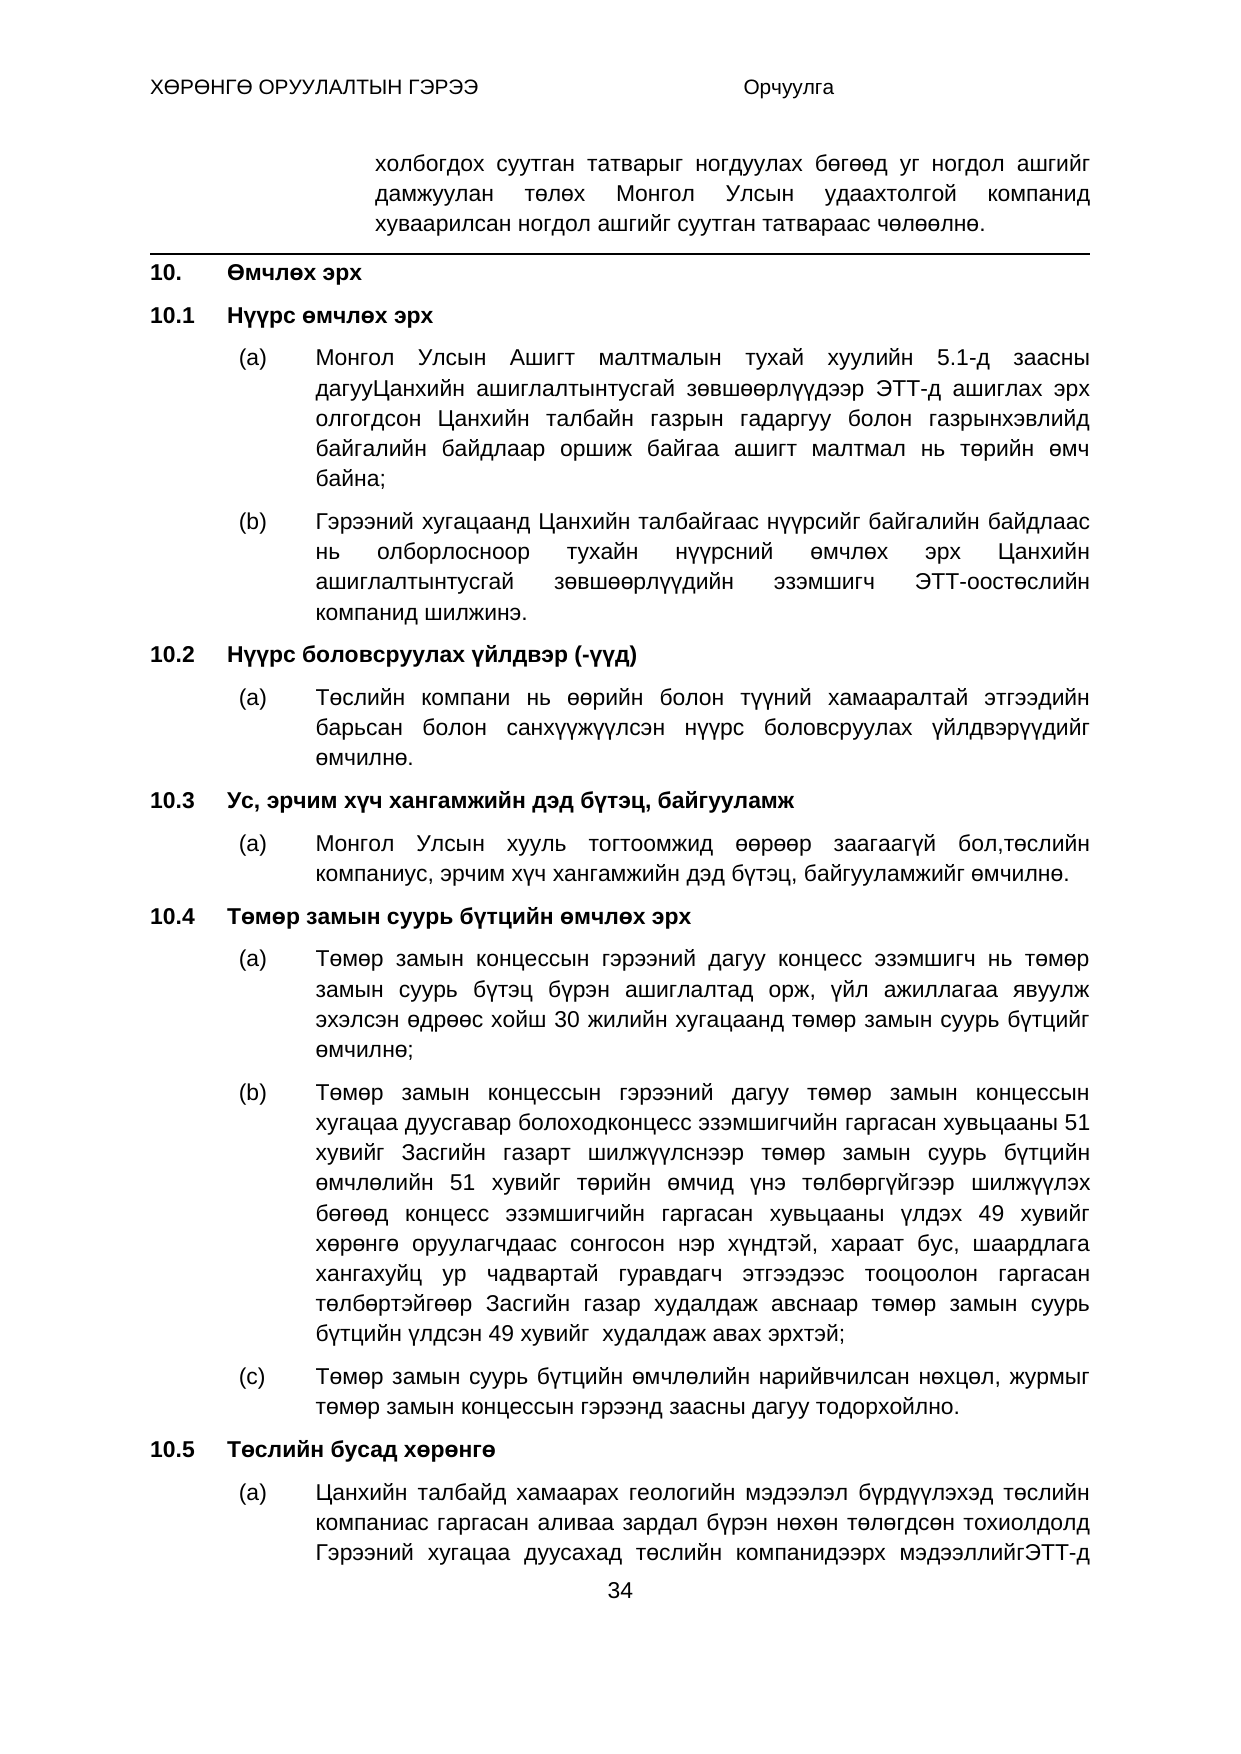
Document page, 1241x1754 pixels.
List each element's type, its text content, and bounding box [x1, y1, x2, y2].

list Гэрээний хугацаанд Цанхийн талбайгаас нүүрсийг байгалийн байдлаас нь олборлосноор тухайн нүүрсний өмчлөх эрх Цанхийн ашиглалтынтусгай зөвшөөрлүүдийн эзэмшигч ЭТТ-оостөслийн компанид шилжинэ. [239, 508, 1090, 625]
list Төслийн компани нь өөрийн болон түүний хамааралтай этгээдийн барьсан болон санхүүжүүлсэн нүүрс боловсруулах үйлдвэрүүдийг өмчилнө. [239, 684, 1090, 771]
list Монгол Улсын хууль тогтоомжид өөрөөр заагаагүй бол,төслийн компаниус, эрчим хүч хангамжийн дэд бүтэц, байгууламжийг өмчилнө. [239, 830, 1090, 886]
subtitle Өмчлөх эрх [150, 255, 1090, 285]
subtitle Ус, эрчим хүч хангамжийн дэд бүтэц, байгууламж [150, 787, 1090, 813]
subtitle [300, 150, 1090, 237]
list Төмөр замын концессын гэрээний дагуу концесс эзэмшигч нь төмөр замын суурь бүтэц бүрэн ашиглалтад орж, үйл ажиллагаа явуулж эхэлсэн өдрөөс хойш 30 жилийн хугацаанд төмөр замын суурь бүтцийг өмчилнө; [239, 945, 1090, 1062]
list Төмөр замын суурь бүтцийн өмчлөлийн нарийвчилсан нөхцөл, журмыг төмөр замын концессын гэрээнд заасны дагуу тодорхойлно. [239, 1363, 1090, 1419]
list Төмөр замын концессын гэрээний дагуу төмөр замын концессын хугацаа дуусгавар болоходконцесс эзэмшигчийн гаргасан хувьцааны 51 хувийг Засгийн газарт шилжүүлснээр төмөр замын суурь бүтцийн өмчлөлийн 51 хувийг төрийн өмчид үнэ төлбөргүйгээр шилжүүлэх бөгөөд концесс эзэмшигчийн гаргасан хувьцааны үлдэх 49 хувийг хөрөнгө оруулагчдаас сонгосон нэр хүндтэй, хараат бус, шаардлага хангахуйц ур чадвартай гуравдагч этгээдээс тооцоолон гаргасан төлбөртэйгөөр Засгийн газар худалдаж авснаар төмөр замын суурь бүтцийн үлдсэн 49 хувийг худалдаж авах эрхтэй; [239, 1079, 1090, 1347]
subtitle Нүүрс боловсруулах үйлдвэр (-үүд) [150, 641, 1090, 667]
subtitle Төслийн бусад хөрөнгө [150, 1436, 1090, 1462]
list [239, 1479, 1090, 1565]
list Монгол Улсын Ашигт малтмалын тухай хуулийн 5.1-д заасны дагууЦанхийн ашиглалтынтусгай зөвшөөрлүүдээр ЭТТ-д ашиглах эрх олгогдсон Цанхийн талбайн газрын гадаргуу болон газрынхэвлийд байгалийн байдлаар оршиж байгаа ашигт малтмал нь төрийн өмч байна; [239, 344, 1090, 491]
subtitle Нүүрс өмчлөх эрх [150, 302, 1090, 328]
subtitle Төмөр замын суурь бүтцийн өмчлөх эрх [150, 903, 1090, 929]
